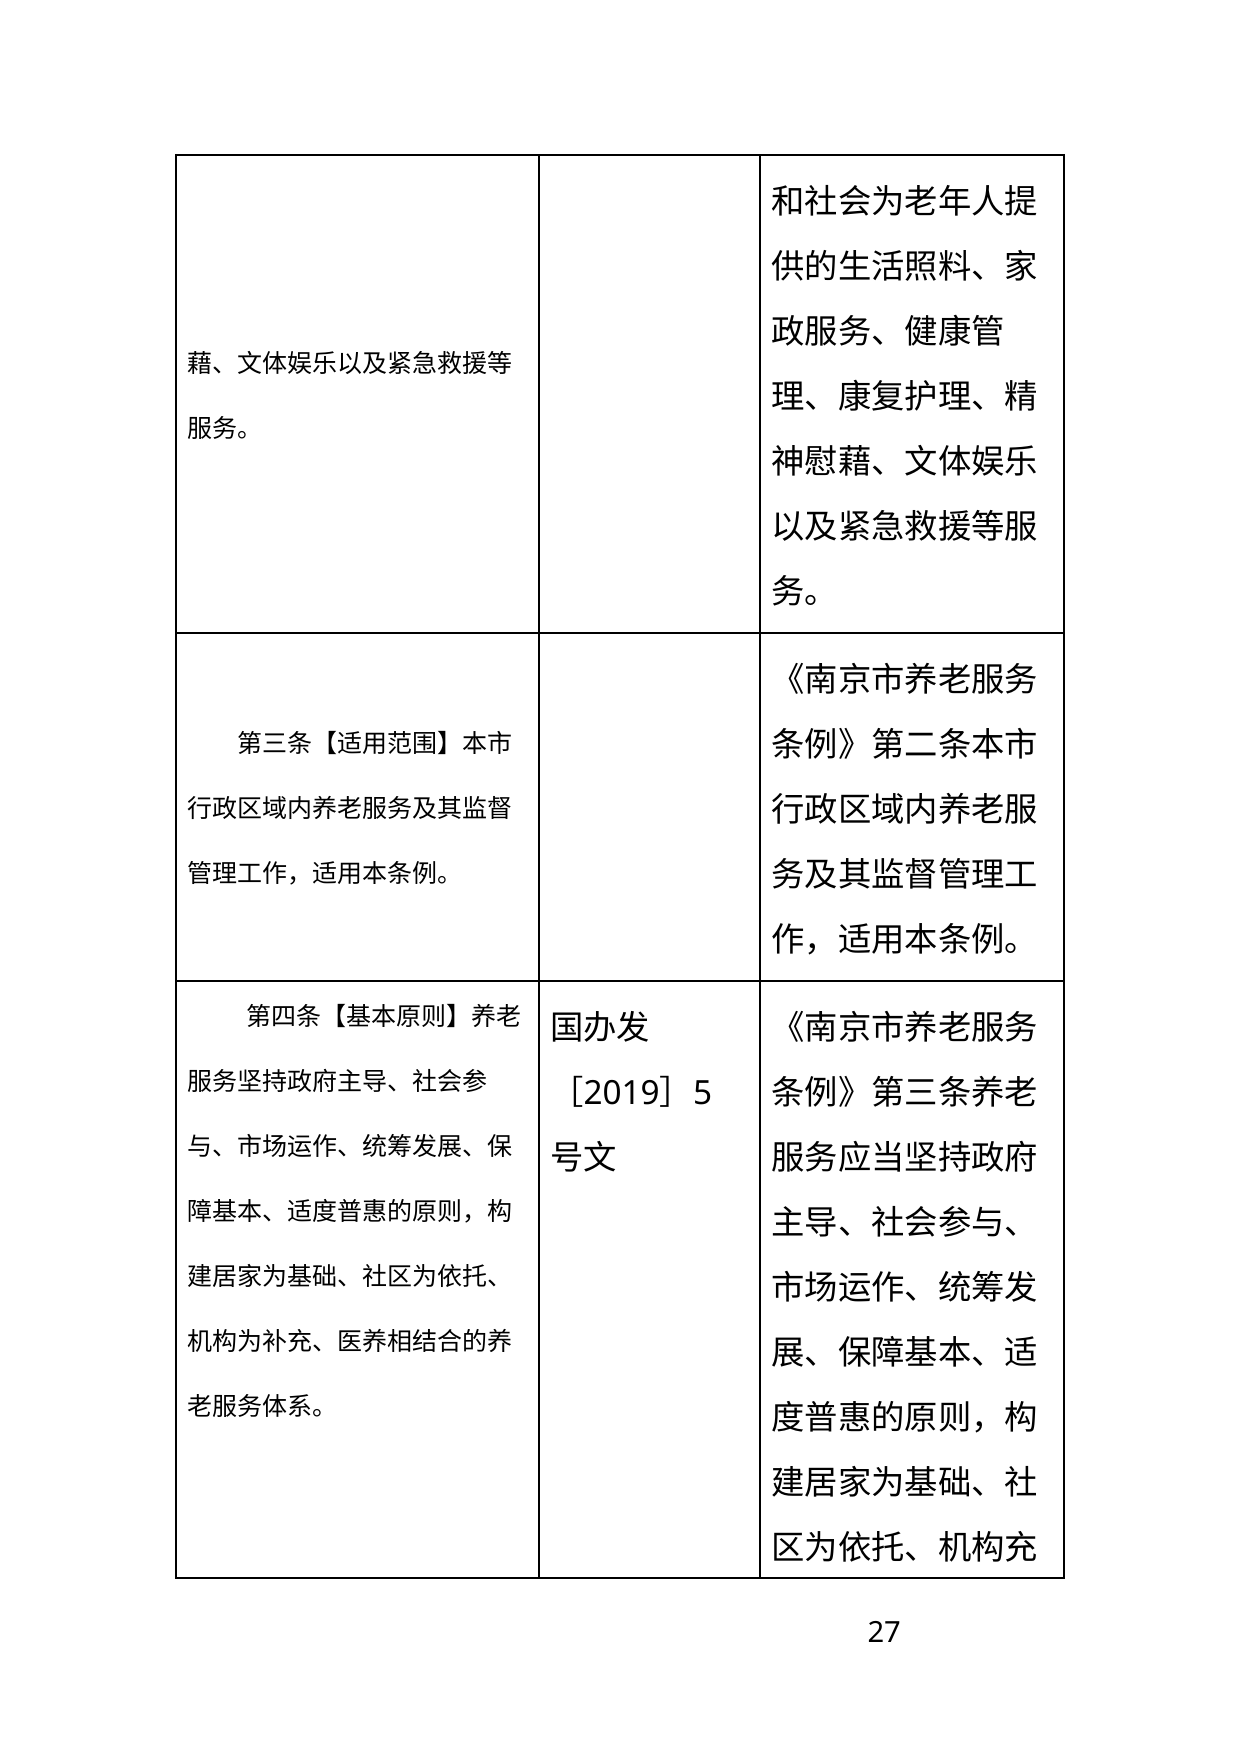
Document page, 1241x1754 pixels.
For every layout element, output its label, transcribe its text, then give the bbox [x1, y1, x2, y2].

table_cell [761, 156, 1063, 632]
table_cell [540, 634, 759, 980]
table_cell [761, 982, 1063, 1577]
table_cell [177, 156, 538, 632]
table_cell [177, 982, 538, 1577]
table_cell 国办发［2019］5号文 [540, 982, 759, 1577]
table_cell 第三条【适用范围】本市行政区域内养老服务及其监督管理工作，适用本条例。 [177, 634, 538, 980]
table_cell [540, 156, 759, 632]
table_cell 《南京市养老服务条例》第二条本市行政区域内养老服务及其监督管理工作，适用本条例。 [761, 634, 1063, 980]
